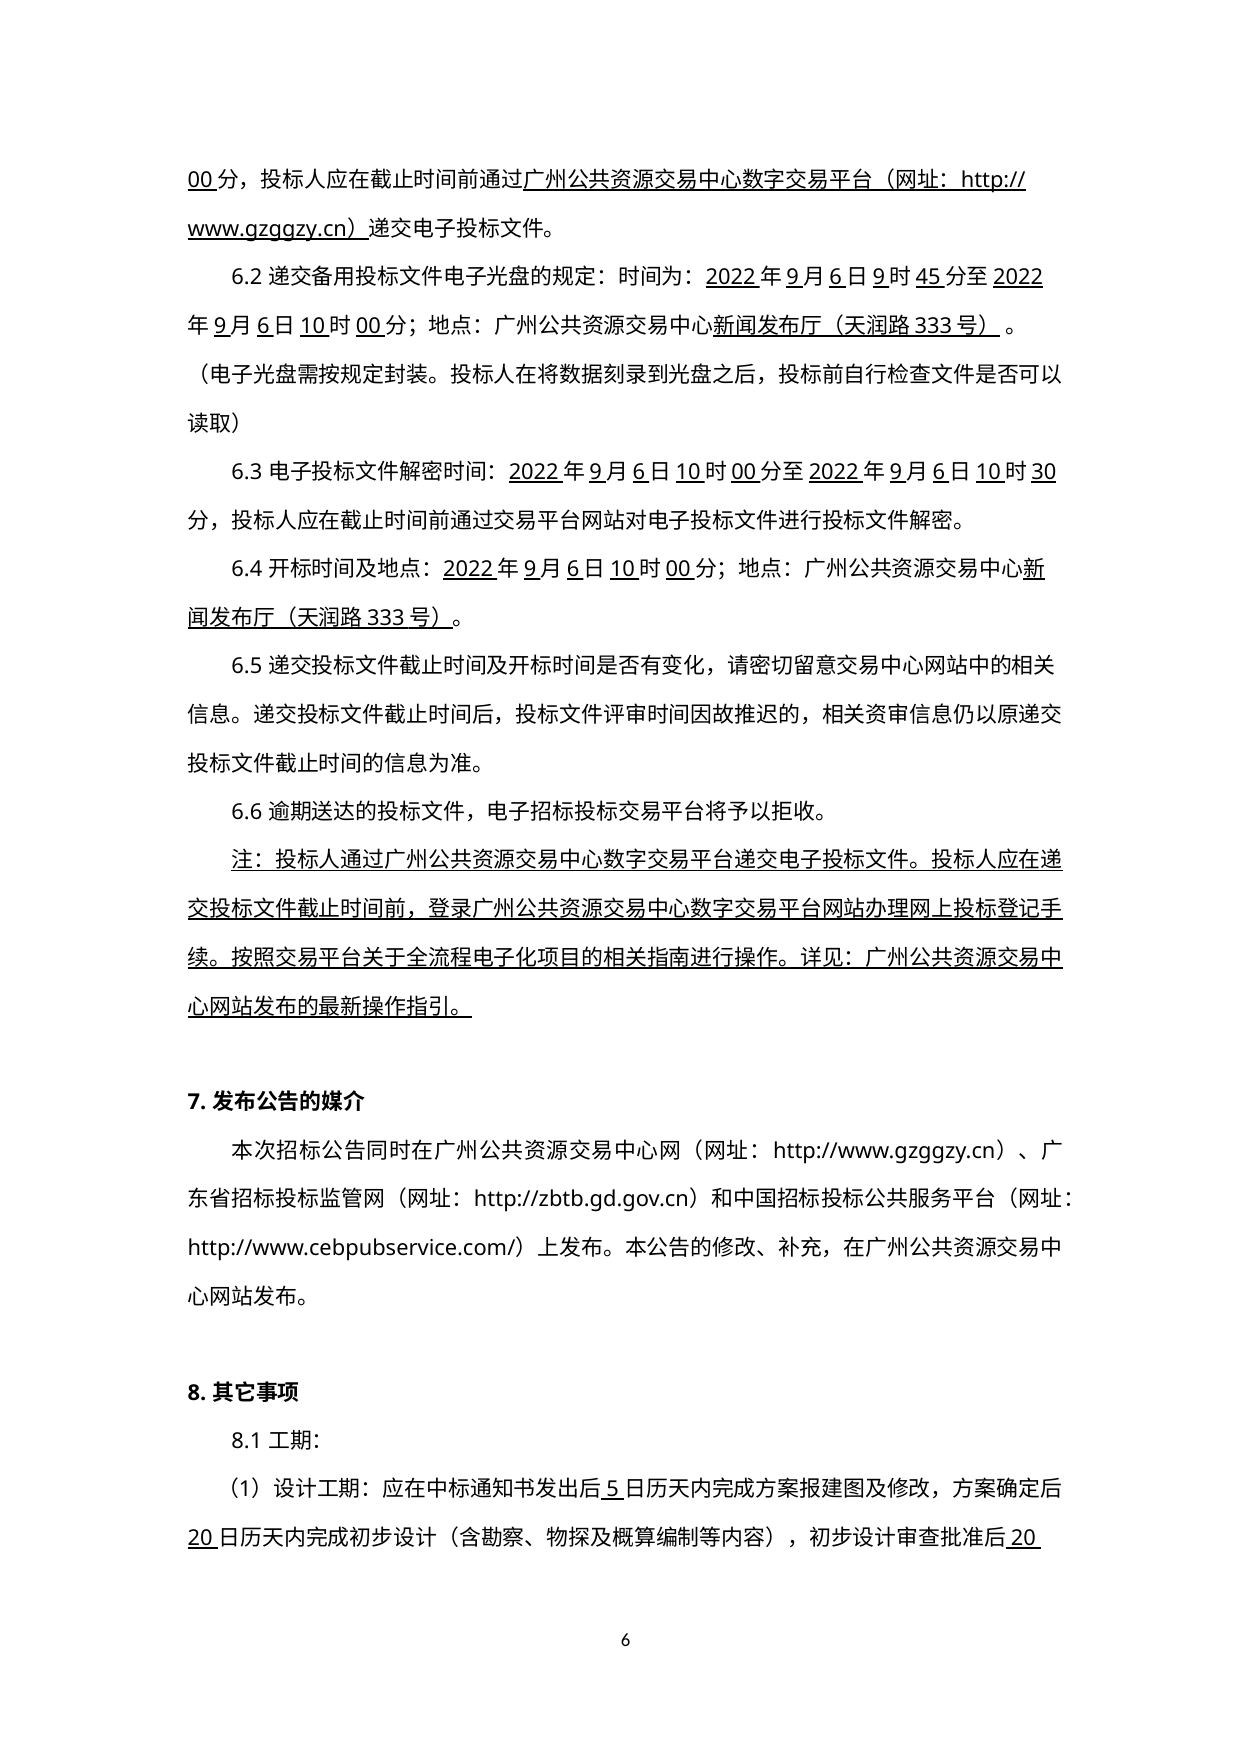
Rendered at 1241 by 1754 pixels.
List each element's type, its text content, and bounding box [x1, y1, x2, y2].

text 注：投标人通过广州公共资源交易中心数字交易平台递交电子投标文件。投标人应在递交投标文件截止时间前，登录广州公共资源交易中心数字交易平台网站办理网上投标登记手续。按照交易平台关于全流程电子化项目的相关指南进行操作。详见：广州公共资源交易中心网站发布的最新操作指引。 [187, 842, 1063, 918]
text 6.5 递交投标文件截止时间及开标时间是否有变化，请密切留意交易中心网站中的相关信息。递交投标文件截止时间后，投标文件评审时间因故推迟的，相关资审信息仍以原递交投标文件截止时间的信息为准。 [187, 648, 1063, 778]
text 6.6 逾期送达的投标文件，电子招标投标交易平台将予以拒收。 [187, 794, 1063, 826]
text 8.1 工期： [187, 1423, 1063, 1455]
text 注：投标人通过广州公共资源交易中心数字交易平台递交电子投标文件。投标人应在递交投标文件截止时间前，登录广州公共资源交易中心数字交易平台网站办理网上投标登记手续。按照交易平台关于全流程电子化项目的相关指南进行操作。详见：广州公共资源交易中心网站发布的最新操作指引。 [187, 919, 1063, 967]
text 注：投标人通过广州公共资源交易中心数字交易平台递交电子投标文件。投标人应在递交投标文件截止时间前，登录广州公共资源交易中心数字交易平台网站办理网上投标登记手续。按照交易平台关于全流程电子化项目的相关指南进行操作。详见：广州公共资源交易中心网站发布的最新操作指引。 [187, 968, 1063, 1021]
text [187, 162, 1063, 243]
subtitle 7. 发布公告的媒介 [187, 1084, 1063, 1116]
text 6.2 递交备用投标文件电子光盘的规定：时间为：2022年9月6日9时45分至2022年9月6日10时00分；地点：广州公共资源交易中心新闻发布厅（天润路333号） 。（电子光盘需按规定封装。投标人在将数据刻录到光盘之后，投标前自行检查文件是否可以读取） [187, 259, 1063, 438]
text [187, 1471, 1063, 1552]
text 本次招标公告同时在广州公共资源交易中心网（网址：http://www.gzggzy.cn）、广东省招标投标监管网（网址：http://zbtb.gd.gov.cn）和中国招标投标公共服务平台（网址：http://www.cebpubservice.com/）上发布。本公告的修改、补充，在广州公共资源交易中心网站发布。 [187, 1132, 1063, 1311]
text 6.4 开标时间及地点：2022年9月6日10时00分；地点：广州公共资源交易中心新闻发布厅（天润路333号）。 [187, 551, 1063, 632]
subtitle 8. 其它事项 [187, 1374, 1063, 1407]
text 6.3 电子投标文件解密时间：2022年9月6日10时00分至2022年9月6日10时30分，投标人应在截止时间前通过交易平台网站对电子投标文件进行投标文件解密。 [187, 454, 1063, 535]
